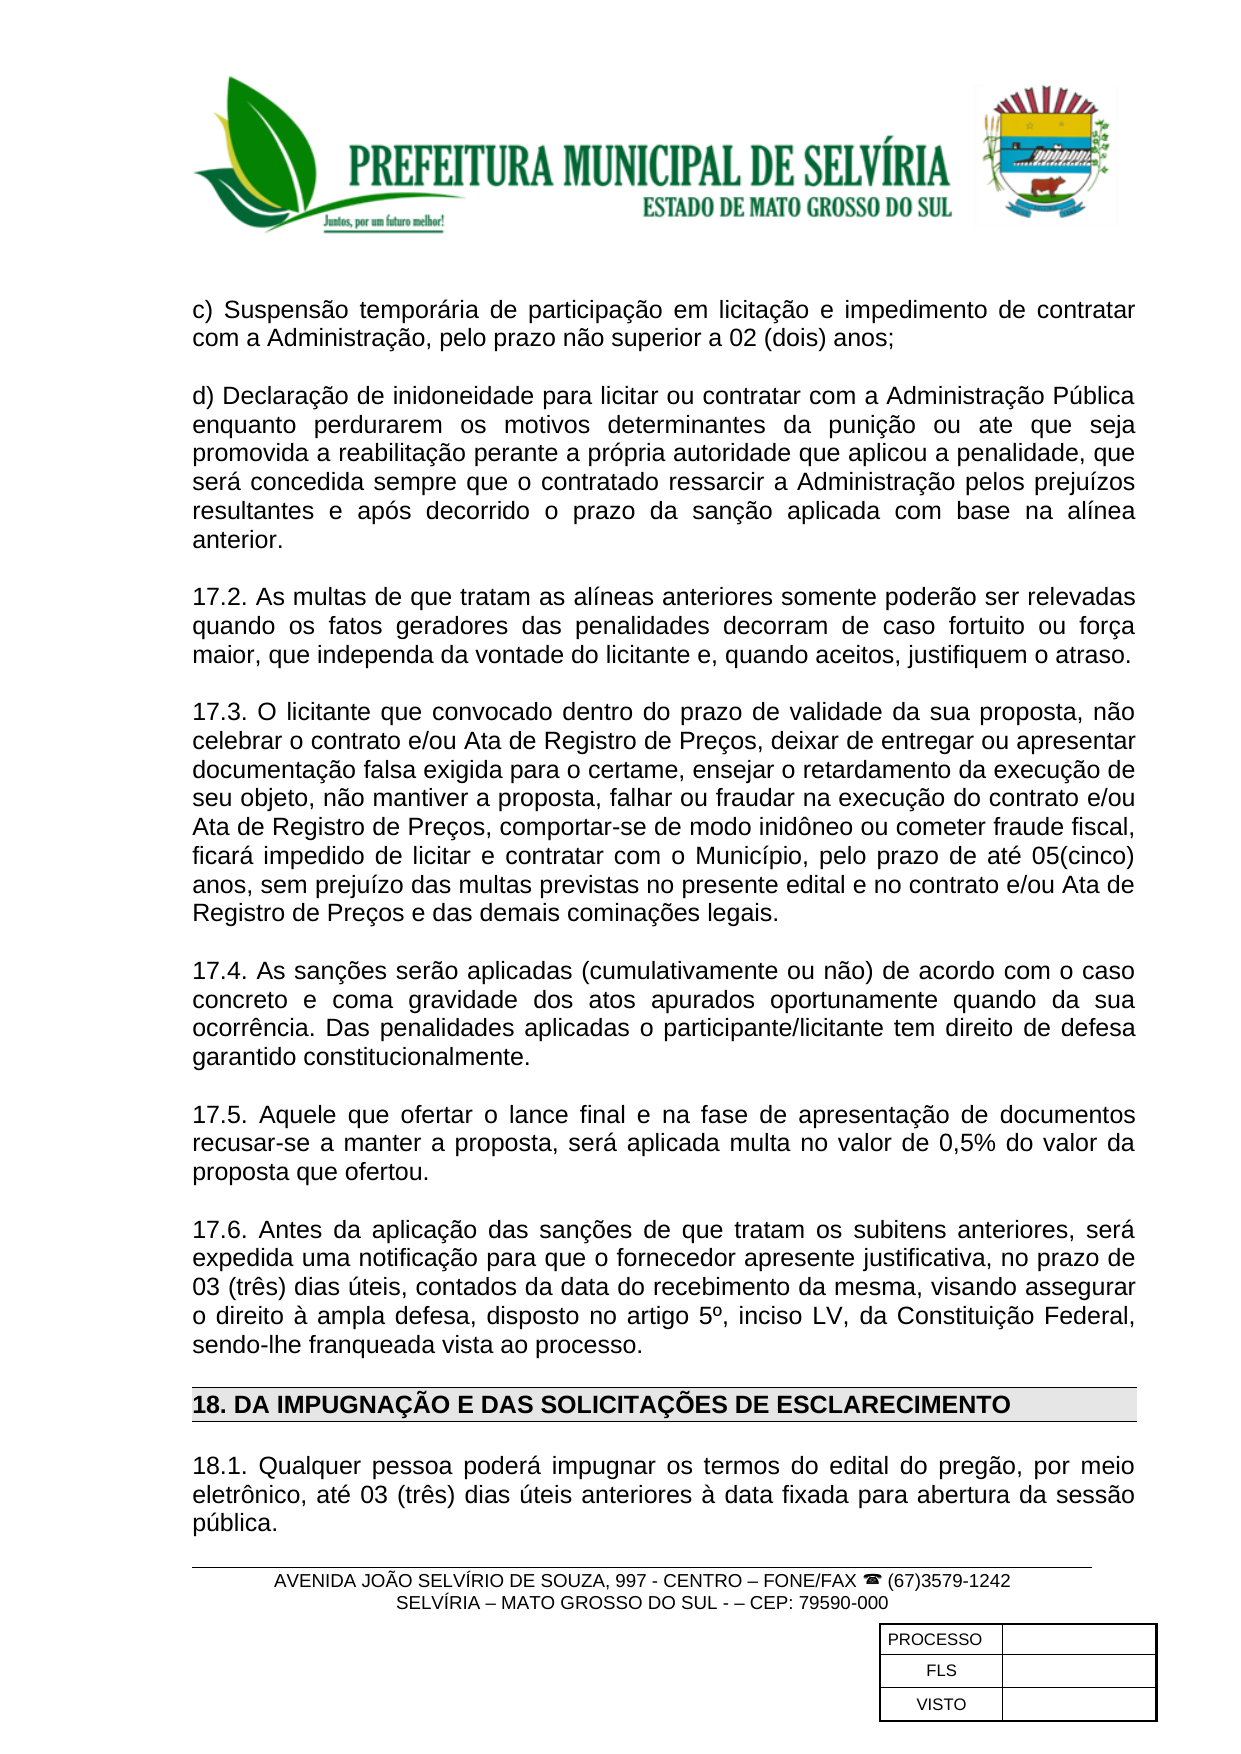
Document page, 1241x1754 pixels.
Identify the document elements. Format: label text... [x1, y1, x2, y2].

text 18. DA IMPUGNAÇÃO E DAS SOLICITAÇÕES DE ESCLARECIMENTO [192, 1388, 1137, 1421]
text 17.6. Antes da aplicação das sanções de que tratam os subitens anteriores, será expedida uma notificação para que o fornecedor apresente justificativa, no prazo de 03 (três) dias úteis, contados da data do recebimento da mesma, visando assegurar o direito à ampla defesa, disposto no artigo 5º, inciso LV, da Constituição Federal, sendo-lhe franqueada vista ao processo. [192, 1214, 1137, 1358]
text 18.1. Qualquer pessoa poderá impugnar os termos do edital do pregão, por meio eletrônico, até 03 (três) dias úteis anteriores à data fixada para abertura da sessão pública. [192, 1451, 1137, 1537]
text c) Suspensão temporária de participação em licitação e impedimento de contratar com a Administração, pelo prazo não superior a 02 (dois) anos; [192, 294, 1137, 352]
text 17.5. Aquele que ofertar o lance final e na fase de apresentação de documentos recusar-se a manter a proposta, será aplicada multa no valor de 0,5% do valor da proposta que ofertou. [192, 1099, 1137, 1186]
text 17.2. As multas de que tratam as alíneas anteriores somente poderão ser relevadas quando os fatos geradores das penalidades decorram de caso fortuito ou força maior, que independa da vontade do licitante e, quando aceitos, justifiquem o atraso. [192, 582, 1137, 668]
text d) Declaração de inidoneidade para licitar ou contratar com a Administração Pública enquanto perdurarem os motivos determinantes da punição ou ate que seja promovida a reabilitação perante a própria autoridade que aplicou a penalidade, que será concedida sempre que o contratado ressarcir a Administração pelos prejuízos resultantes e após decorrido o prazo da sanção aplicada com base na alínea anterior. [192, 381, 1137, 553]
text 17.4. As sanções serão aplicadas (cumulativamente ou não) de acordo com o caso concreto e coma gravidade dos atos apurados oportunamente quando da sua ocorrência. Das penalidades aplicadas o participante/licitante tem direito de defesa garantido constitucionalmente. [192, 956, 1137, 1071]
text 17.3. O licitante que convocado dentro do prazo de validade da sua proposta, não celebrar o contrato e/ou Ata de Registro de Preços, deixar de entregar ou apresentar documentação falsa exigida para o certame, ensejar o retardamento da execução de seu objeto, não mantiver a proposta, falhar ou fraudar na execução do contrato e/ou Ata de Registro de Preços, comportar-se de modo inidôneo ou cometer fraude fiscal, ficará impedido de licitar e contratar com o Município, pelo prazo de até 05(cinco) anos, sem prejuízo das multas previstas no presente edital e no contrato e/ou Ata de Registro de Preços e das demais cominações legais. [192, 697, 1137, 927]
picture [192, 75, 1136, 257]
